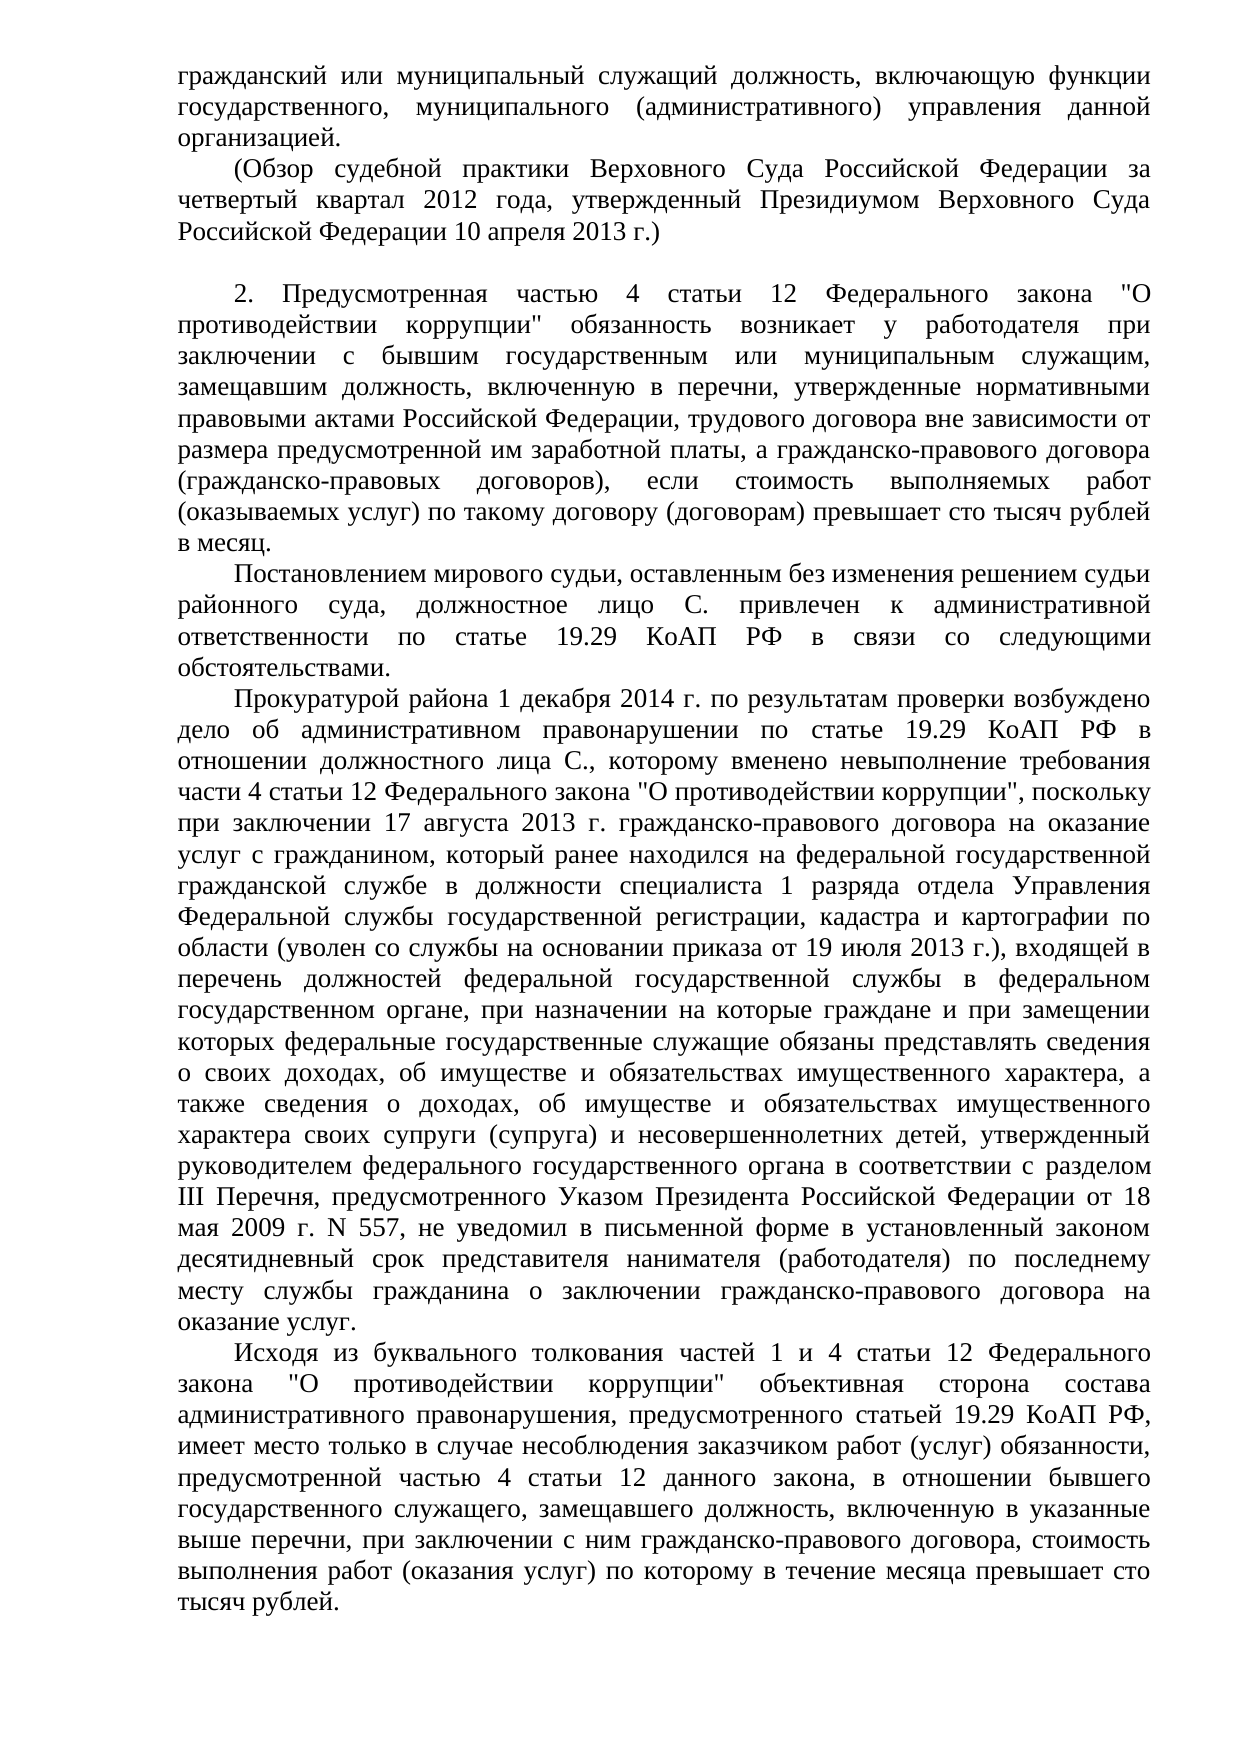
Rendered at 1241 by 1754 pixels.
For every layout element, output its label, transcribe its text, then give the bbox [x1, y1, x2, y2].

text (Обзор судебной практики Верховного Суда Российской Федерации за четвертый квартал 2012 года, утвержденный Президиумом Верховного Суда Российской Федерации 10 апреля 2013 г.) [177, 152, 1152, 246]
text Прокуратурой района 1 декабря 2014 г. по результатам проверки возбуждено дело об административном правонарушении по статье 19.29 КоАП РФ в отношении должностного лица С., которому вменено невыполнение требования части 4 статьи 12 Федерального закона "О противодействии коррупции", поскольку при заключении 17 августа 2013 г. гражданско-правового договора на оказание услуг с гражданином, который ранее находился на федеральной государственной гражданской службе в должности специалиста 1 разряда отдела Управления Федеральной службы государственной регистрации, кадастра и картографии по области (уволен со службы на основании приказа от 19 июля 2013 г.), входящей в перечень должностей федеральной государственной службы в федеральном государственном органе, при назначении на которые граждане и при замещении которых федеральные государственные служащие обязаны представлять сведения о своих доходах, об имуществе и обязательствах имущественного характера, а также сведения о доходах, об имуществе и обязательствах имущественного характера своих супруги (супруга) и несовершеннолетних детей, утвержденный руководителем федерального государственного органа в соответствии с разделом III Перечня, предусмотренного Указом Президента Российской Федерации от 18 мая 2009 г. N 557, не уведомил в письменной форме в установленный законом десятидневный срок представителя нанимателя (работодателя) по последнему месту службы гражданина о заключении гражданско-правового договора на оказание услуг. [177, 682, 1152, 1336]
text Исходя из буквального толкования частей 1 и 4 статьи 12 Федерального закона "О противодействии коррупции" объективная сторона состава административного правонарушения, предусмотренного статьей 19.29 КоАП РФ, имеет место только в случае несоблюдения заказчиком работ (услуг) обязанности, предусмотренной частью 4 статьи 12 данного закона, в отношении бывшего государственного служащего, замещавшего должность, включенную в указанные выше перечни, при заключении с ним гражданско-правового договора, стоимость выполнения работ (оказания услуг) по которому в течение месяца превышает сто тысяч рублей. [177, 1336, 1152, 1616]
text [177, 59, 1152, 152]
text Постановлением мирового судьи, оставленным без изменения решением судьи районного суда, должностное лицо С. привлечен к административной ответственности по статье 19.29 КоАП РФ в связи со следующими обстоятельствами. [177, 557, 1152, 682]
text 2. Предусмотренная частью 4 статьи 12 Федерального закона "О противодействии коррупции" обязанность возникает у работодателя при заключении с бывшим государственным или муниципальным служащим, замещавшим должность, включенную в перечни, утвержденные нормативными правовыми актами Российской Федерации, трудового договора вне зависимости от размера предусмотренной им заработной платы, а гражданско-правового договора (гражданско-правовых договоров), если стоимость выполняемых работ (оказываемых услуг) по такому договору (договорам) превышает сто тысяч рублей в месяц. [177, 277, 1152, 557]
